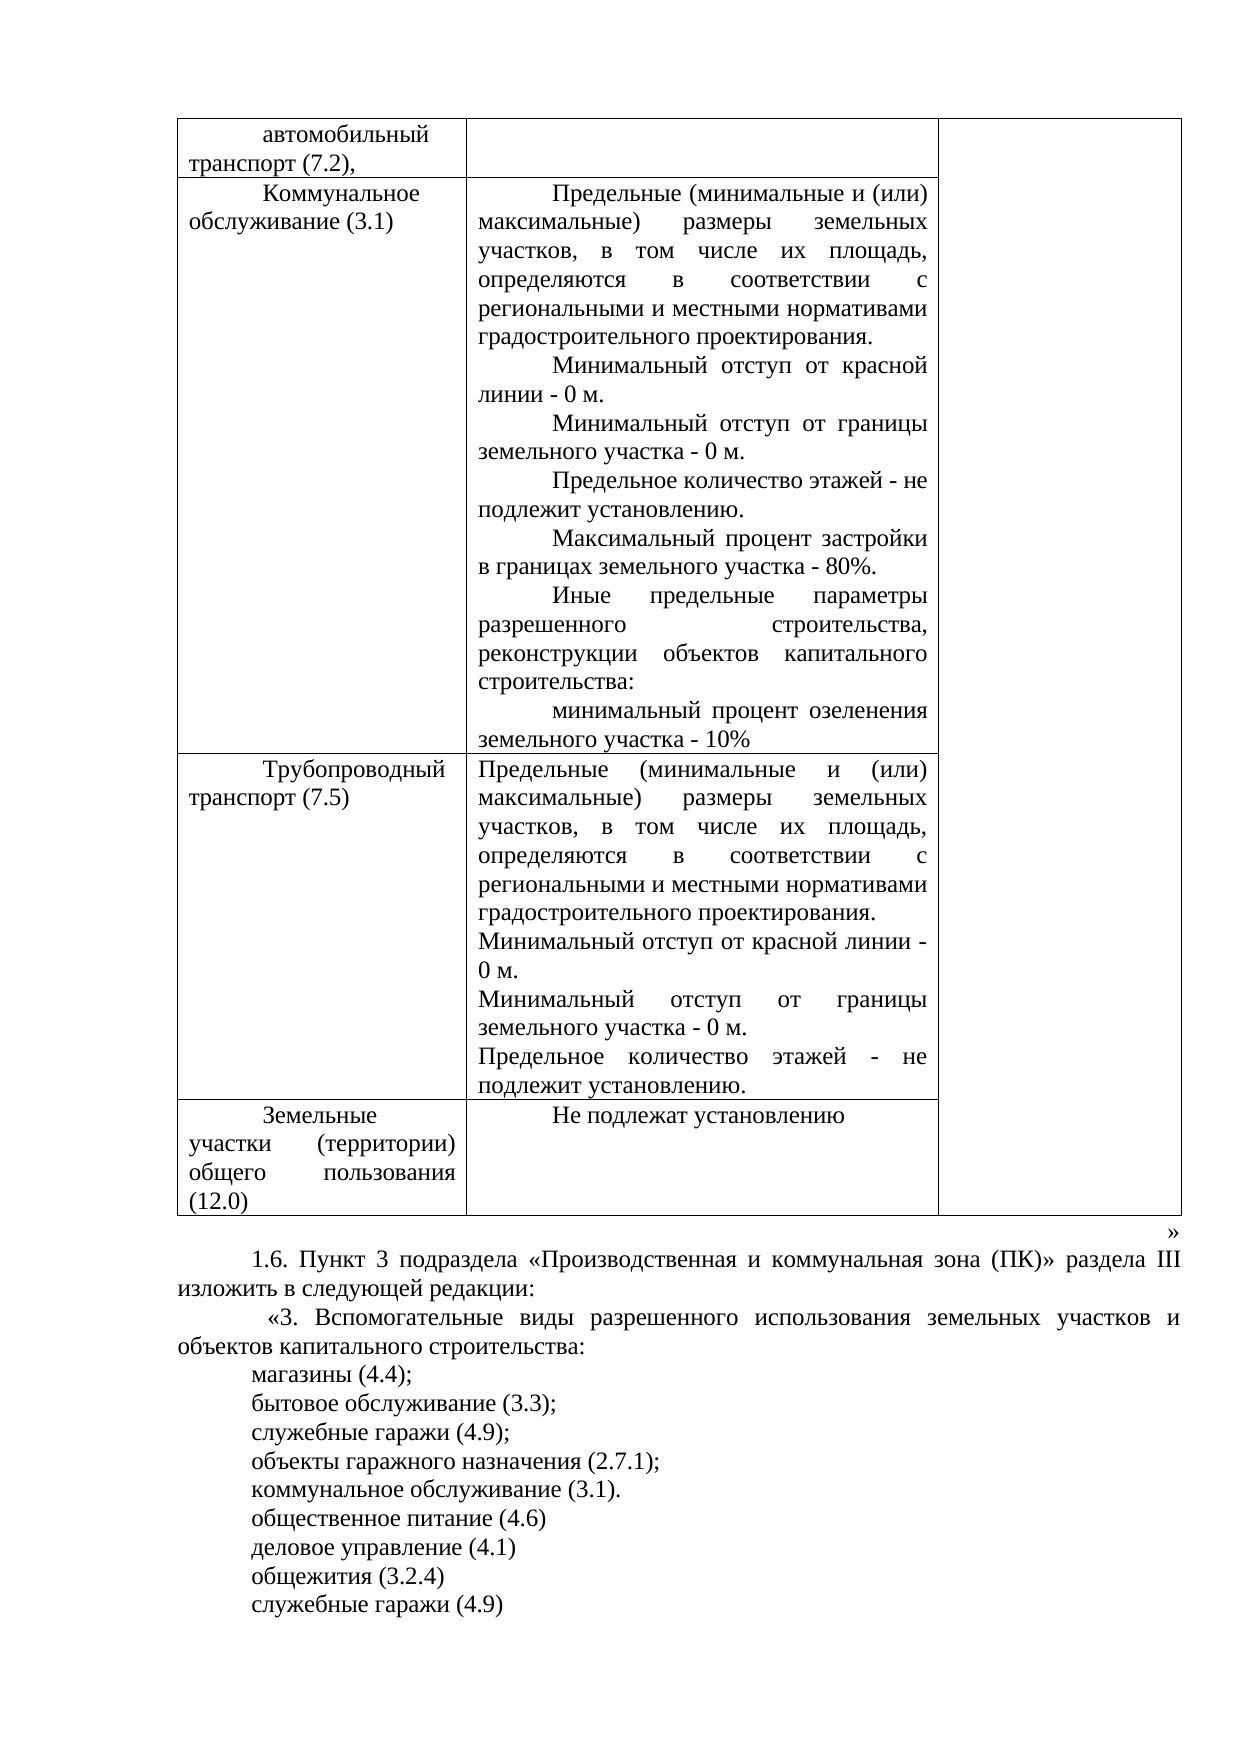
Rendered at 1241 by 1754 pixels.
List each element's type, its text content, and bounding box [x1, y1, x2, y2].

text общежития (3.2.4) [177, 1561, 1181, 1589]
text магазины (4.4); [177, 1359, 1181, 1388]
text «3. Вспомогательные виды разрешенного использования земельных участков и объектов капитального строительства: [177, 1302, 1181, 1359]
text служебные гаражи (4.9) [177, 1589, 1181, 1618]
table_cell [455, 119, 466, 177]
table_cell Коммунальное обслуживание (3.1) [178, 178, 466, 753]
text общественное питание (4.6) [177, 1503, 1181, 1532]
text 1.6. Пункт 3 подраздела «Производственная и коммунальная зона (ПК)» раздела III изложить в следующей редакции: [177, 1244, 1181, 1302]
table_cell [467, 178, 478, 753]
table_cell Предельные (минимальные и (или) максимальные) размеры земельных участков, в том числе их площадь, определяются в соответствии с региональными и местными нормативами градостроительного проектирования. Минимальный отступ от красной линии - 0 м. Минимальный отступ от границы земельного участка - 0 м. Предельное количество этажей - не подлежит установлению. [467, 754, 938, 1099]
text коммунальное обслуживание (3.1). [177, 1474, 1181, 1503]
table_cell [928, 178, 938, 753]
text бытовое обслуживание (3.3); [177, 1388, 1181, 1417]
table_cell Трубопроводный транспорт (7.5) [178, 754, 466, 1099]
text объекты гаражного назначения (2.7.1); [177, 1446, 1181, 1474]
text деловое управление (4.1) [177, 1532, 1181, 1561]
text » [177, 1216, 1181, 1244]
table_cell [939, 119, 1181, 1215]
table_cell Не подлежат установлению [467, 1100, 938, 1215]
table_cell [467, 119, 938, 177]
text служебные гаражи (4.9); [177, 1417, 1181, 1446]
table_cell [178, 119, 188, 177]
